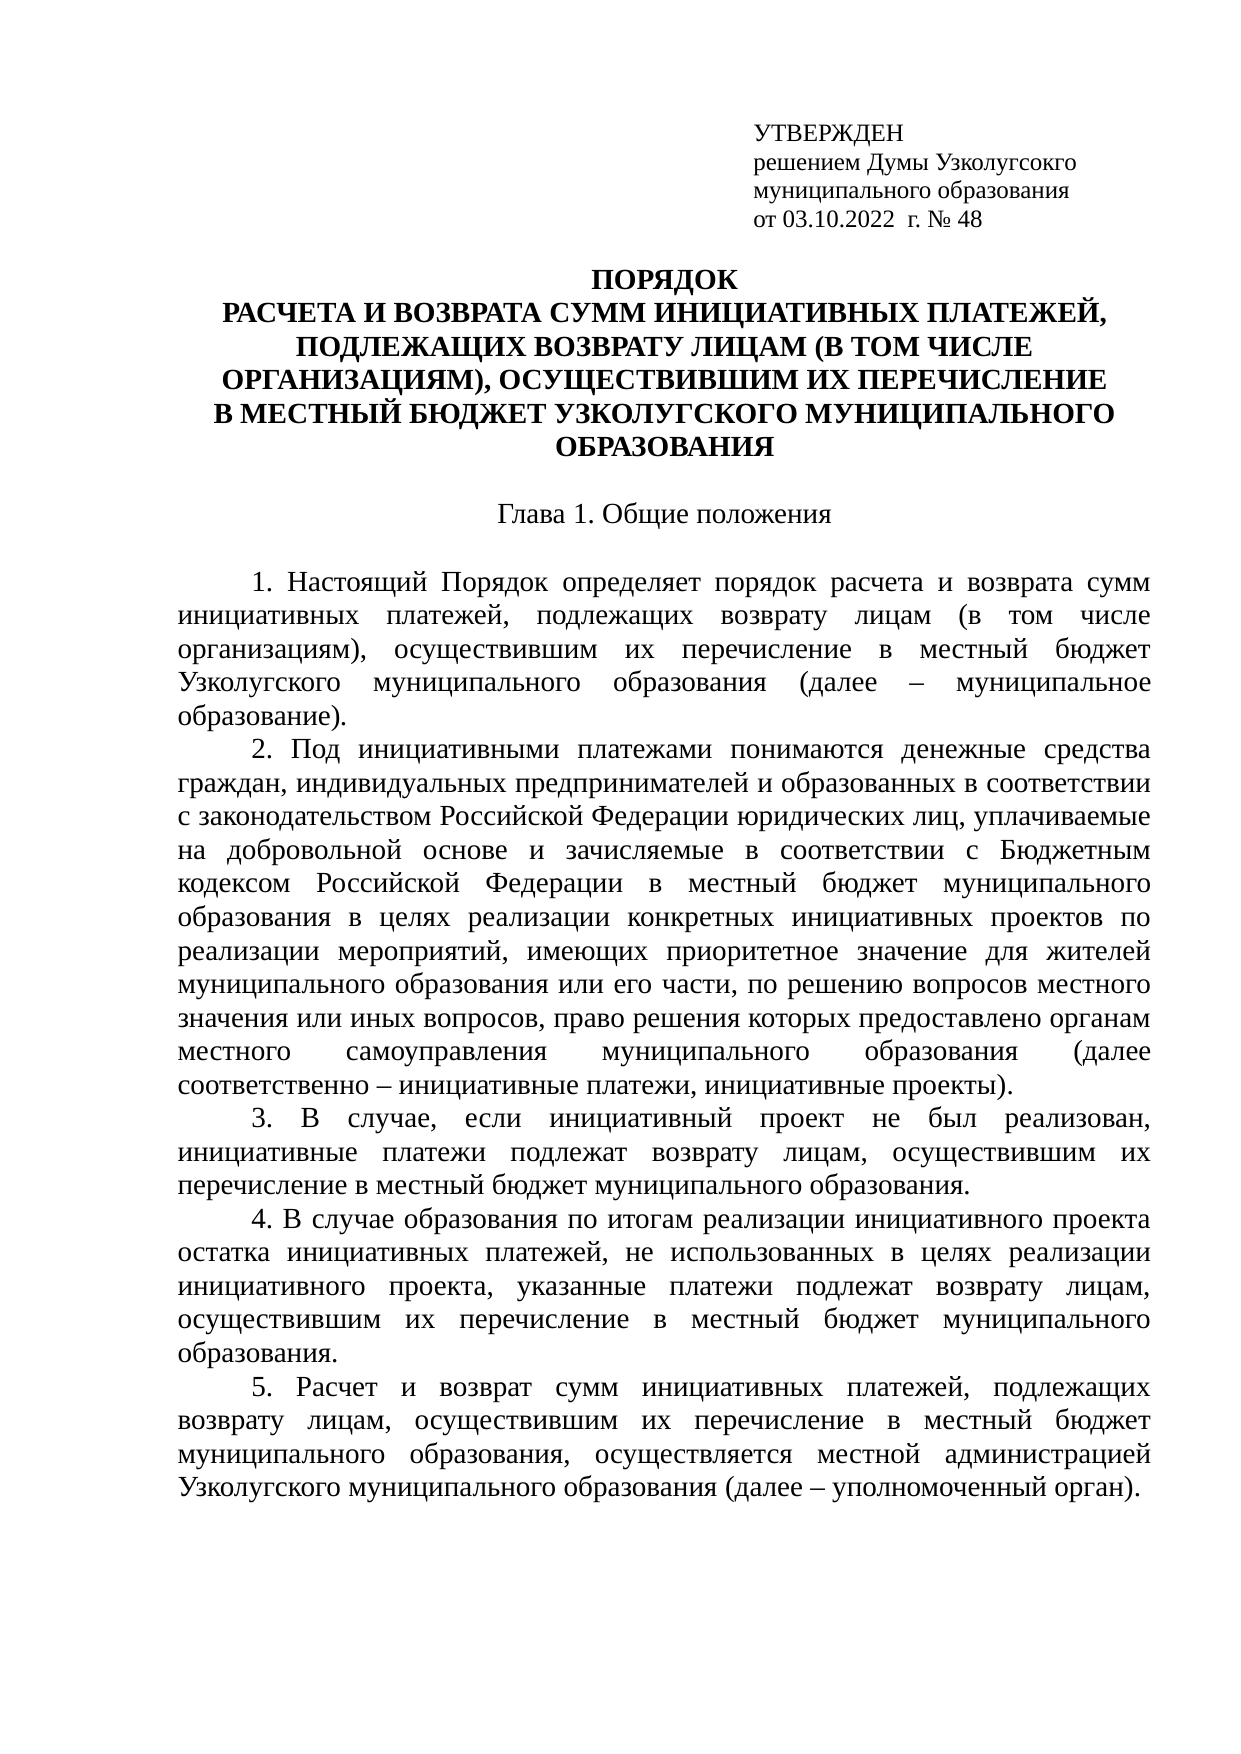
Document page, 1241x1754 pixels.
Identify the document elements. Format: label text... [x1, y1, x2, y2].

text 2. Под инициативными платежами понимаются денежные средства граждан, индивидуальных предпринимателей и образованных в соответствии с законодательством Российской Федерации юридических лиц, уплачиваемые на добровольной основе и зачисляемые в соответствии с Бюджетным кодексом Российской Федерации в местный бюджет муниципального образования в целях реализации конкретных инициативных проектов по реализации мероприятий, имеющих приоритетное значение для жителей муниципального образования или его части, по решению вопросов местного значения или иных вопросов, право решения которых предоставлено органам местного самоуправления муниципального образования (далее соответственно – инициативные платежи, инициативные проекты). [177, 731, 1152, 1100]
text Глава 1. Общие положения [177, 497, 1152, 530]
text РАСЧЕТА И ВОЗВРАТА СУММ ИНИЦИАТИВНЫХ ПЛАТЕЖЕЙ, ПОДЛЕЖАЩИХ ВОЗВРАТУ ЛИЦАМ (В ТОМ ЧИСЛЕ ОРГАНИЗАЦИЯМ), ОСУЩЕСТВИВШИМ ИХ ПЕРЕЧИСЛЕНИЕ В МЕСТНЫЙ БЮДЖЕТ УЗКОЛУГСКОГО МУНИЦИПАЛЬНОГО ОБРАЗОВАНИЯ [177, 295, 1152, 463]
text 3. В случае, если инициативный проект не был реализован, инициативные платежи подлежат возврату лицам, осуществившим их перечисление в местный бюджет муниципального образования. [177, 1100, 1152, 1201]
text 4. В случае образования по итогам реализации инициативного проекта остатка инициативных платежей, не использованных в целях реализации инициативного проекта, указанные платежи подлежат возврату лицам, осуществившим их перечисление в местный бюджет муниципального образования. [177, 1201, 1152, 1369]
text ПОРЯДОК [177, 262, 1152, 295]
text 5. Расчет и возврат сумм инициативных платежей, подлежащих возврату лицам, осуществившим их перечисление в местный бюджет муниципального образования, осуществляется местной администрацией Узколугского муниципального образования (далее – уполномоченный орган). [177, 1369, 1152, 1503]
table_header УТВЕРЖДЕН решением Думы Узколугсокго муниципального образования от 03.10.2022 г. № 48 [742, 118, 1152, 233]
text 1. Настоящий Порядок определяет порядок расчета и возврата сумм инициативных платежей, подлежащих возврату лицам (в том числе организациям), осуществившим их перечисление в местный бюджет Узколугского муниципального образования (далее – муниципальное образование). [177, 564, 1152, 731]
